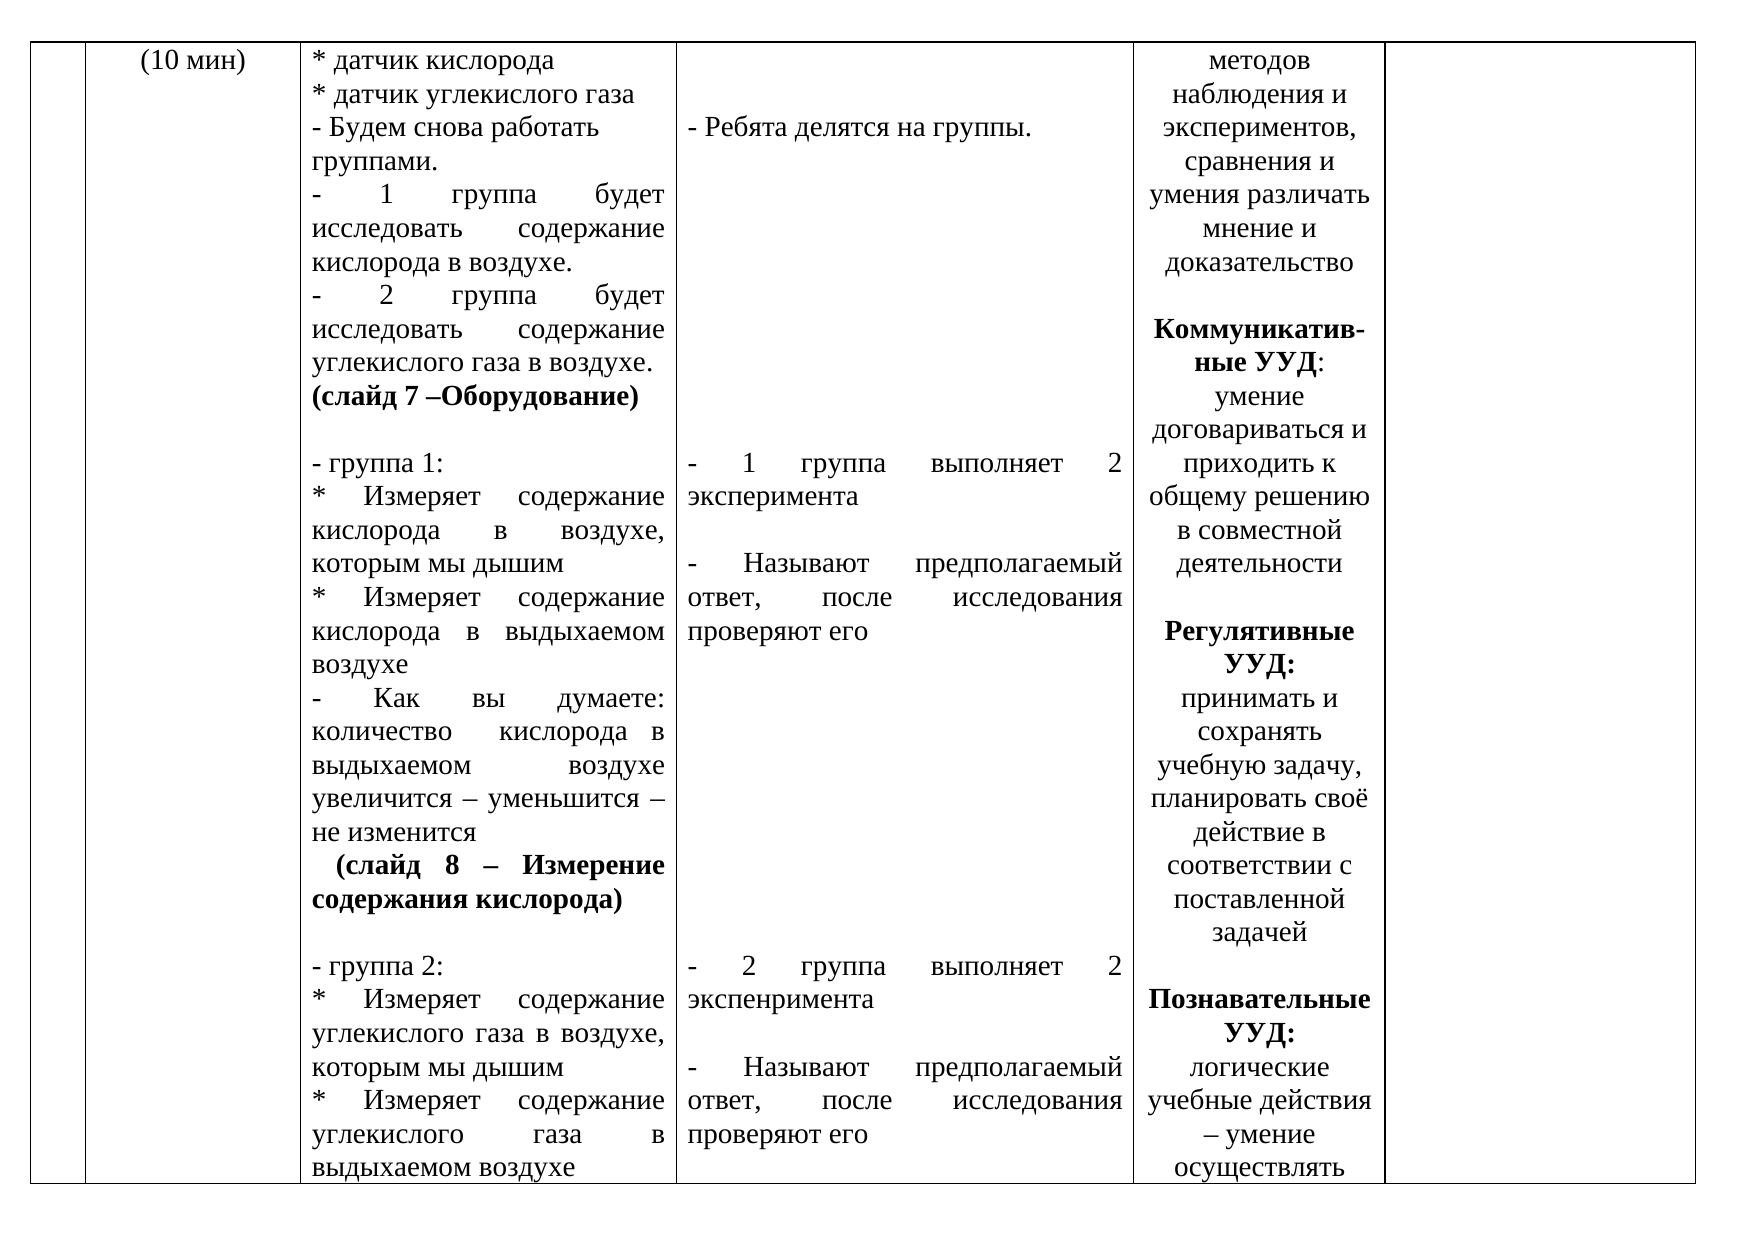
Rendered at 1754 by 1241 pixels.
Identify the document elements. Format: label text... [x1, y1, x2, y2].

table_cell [301, 43, 676, 1183]
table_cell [677, 43, 1133, 1183]
table_cell 6 [31, 43, 85, 1183]
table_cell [86, 43, 300, 1183]
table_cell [1134, 43, 1384, 1183]
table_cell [1386, 43, 1695, 1183]
